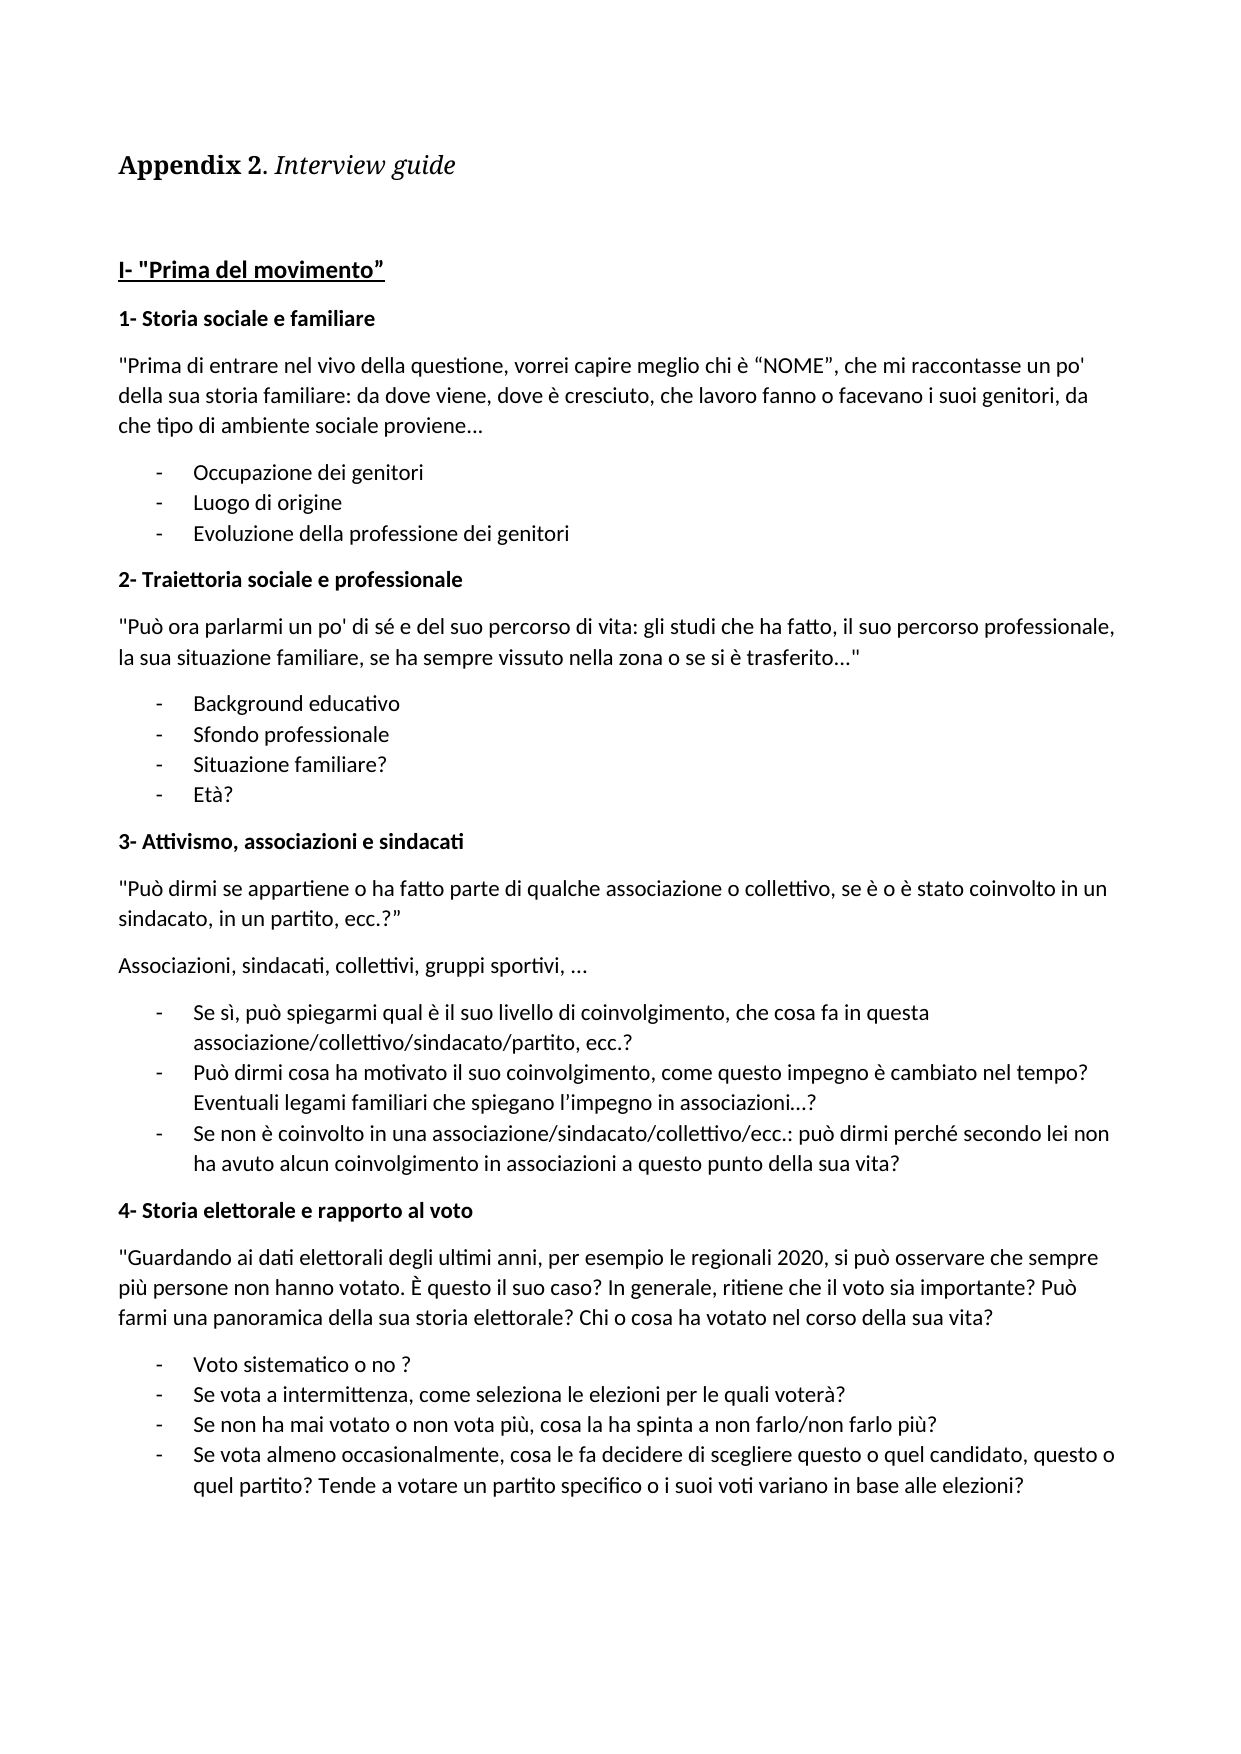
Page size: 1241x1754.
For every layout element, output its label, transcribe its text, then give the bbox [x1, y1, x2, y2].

text Appendix 2. Interview guide [118, 148, 1122, 182]
list Se non ha mai votato o non vota più, cosa la ha spinta a non farlo/non farlo più? [156, 1410, 1122, 1438]
list Età? [156, 780, 1122, 808]
text 4- Storia elettorale e rapporto al voto [118, 1196, 1122, 1224]
text 2- Traiettoria sociale e professionale [118, 566, 1122, 593]
list Voto sistematico o no ? [156, 1350, 1122, 1378]
text 1- Storia sociale e familiare [118, 304, 1122, 332]
text "Può dirmi se appartiene o ha fatto parte di qualche associazione o collettivo, se è o è stato coinvolto in un sindacato, in un partito, ecc.?” [118, 874, 1122, 932]
text Associazioni, sindacati, collettivi, gruppi sportivi, ... [118, 951, 1122, 979]
list Background educativo [156, 689, 1122, 717]
text "Prima di entrare nel vivo della questione, vorrei capire meglio chi è “NOME”, che mi raccontasse un po' della sua storia familiare: da dove viene, dove è cresciuto, che lavoro fanno o facevano i suoi genitori, da che tipo di ambiente sociale proviene... [118, 351, 1122, 439]
text "Può ora parlarmi un po' di sé e del suo percorso di vita: gli studi che ha fatto, il suo percorso professionale, la sua situazione familiare, se ha sempre vissuto nella zona o se si è trasferito..." [118, 612, 1122, 671]
list Situazione familiare? [156, 750, 1122, 778]
list Luogo di origine [156, 488, 1122, 516]
list Occupazione dei genitori [156, 458, 1122, 486]
list Se vota a intermittenza, come seleziona le elezioni per le quali voterà? [156, 1380, 1122, 1408]
list Se non è coinvolto in una associazione/sindacato/collettivo/ecc.: può dirmi perché secondo lei non ha avuto alcun coinvolgimento in associazioni a questo punto della sua vita? [156, 1119, 1122, 1177]
list Se vota almeno occasionalmente, cosa le fa decidere di scegliere questo o quel candidato, questo o quel partito? Tende a votare un partito specifico o i suoi voti variano in base alle elezioni? [156, 1441, 1122, 1499]
text 3- Attivismo, associazioni e sindacati [118, 827, 1122, 855]
list Sfondo professionale [156, 720, 1122, 748]
list Può dirmi cosa ha motivato il suo coinvolgimento, come questo impegno è cambiato nel tempo? Eventuali legami familiari che spiegano l’impegno in associazioni…? [156, 1058, 1122, 1116]
list Evoluzione della professione dei genitori [156, 519, 1122, 547]
text I- "Prima del movimento” [118, 254, 1122, 285]
text "Guardando ai dati elettorali degli ultimi anni, per esempio le regionali 2020, si può osservare che sempre più persone non hanno votato. È questo il suo caso? In generale, ritiene che il voto sia importante? Può farmi una panoramica della sua storia elettorale? Chi o cosa ha votato nel corso della sua vita? [118, 1243, 1122, 1331]
list Se sì, può spiegarmi qual è il suo livello di coinvolgimento, che cosa fa in questa associazione/collettivo/sindacato/partito, ecc.? [156, 998, 1122, 1056]
